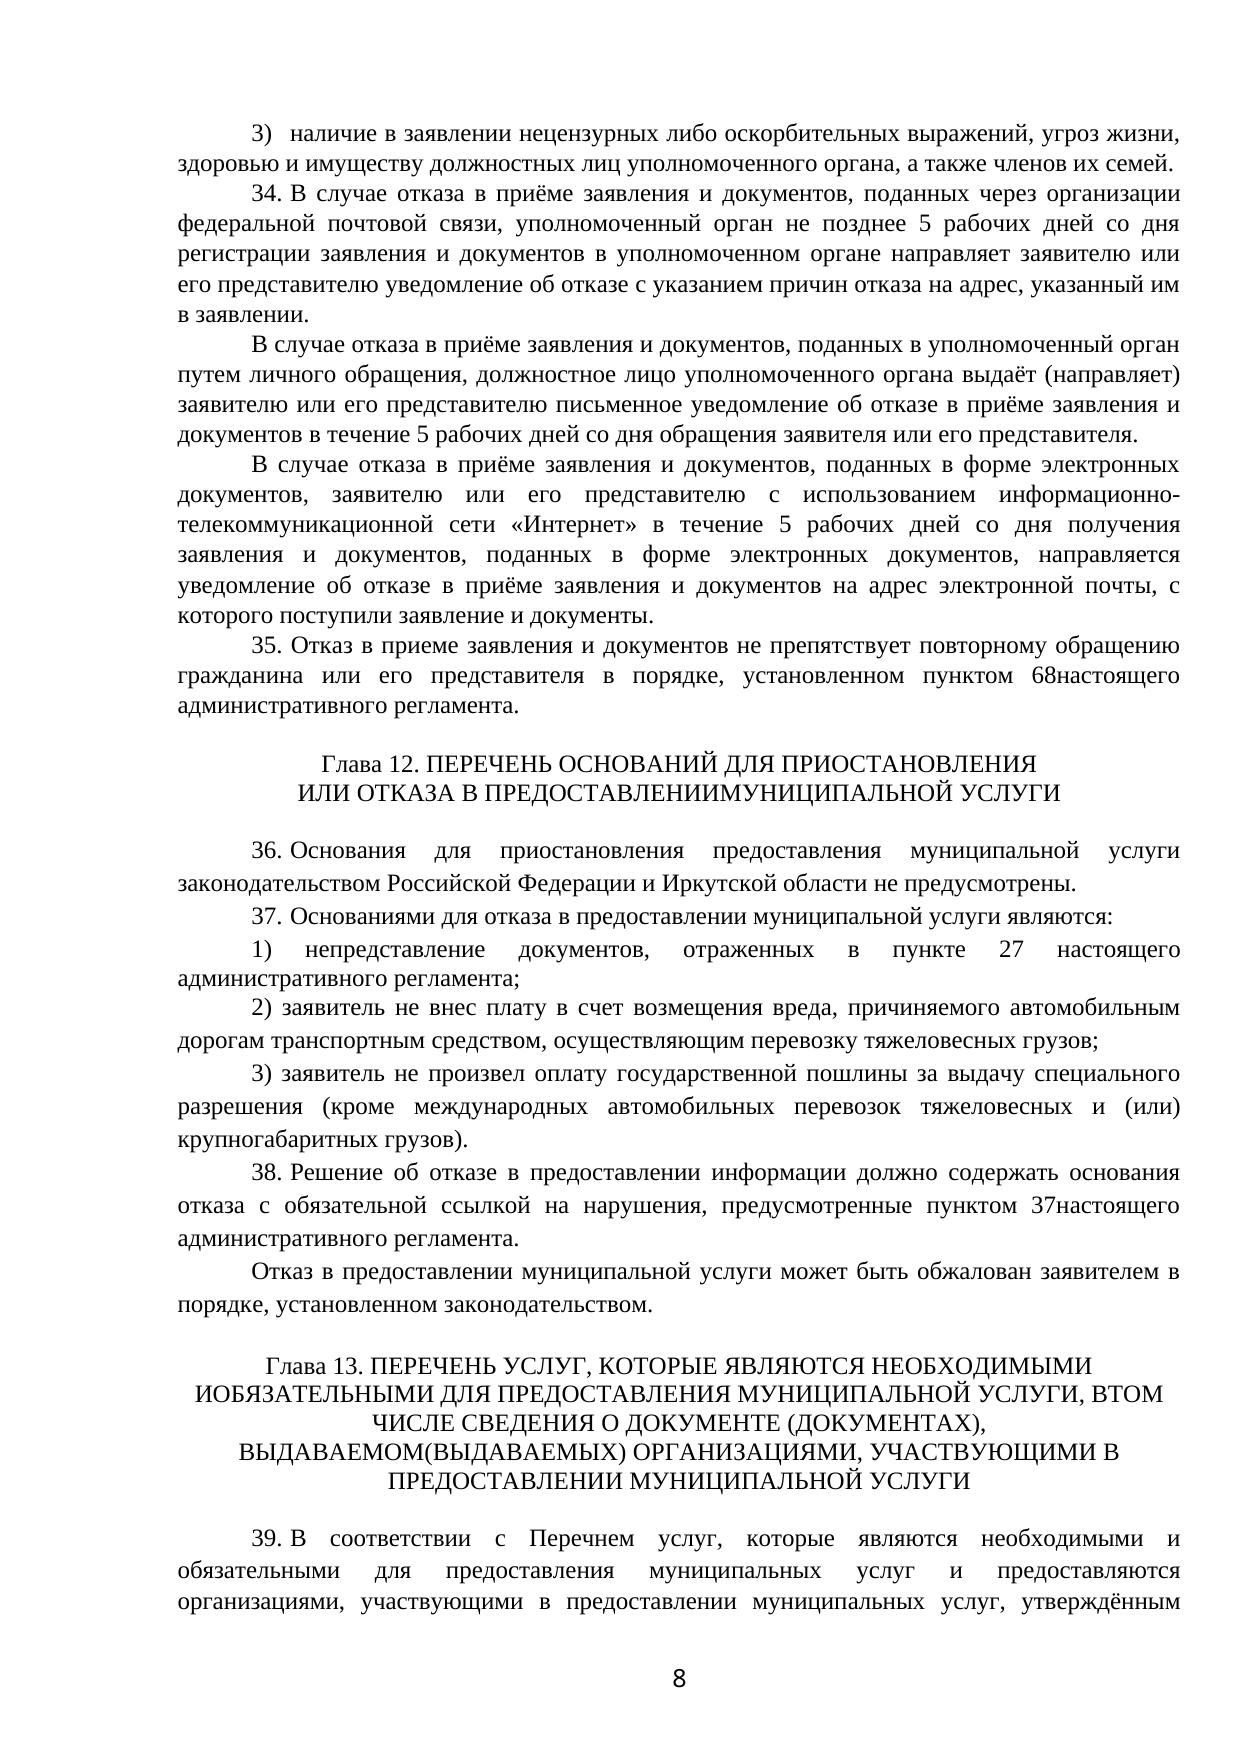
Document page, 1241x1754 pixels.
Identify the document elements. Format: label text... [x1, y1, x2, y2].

text 2) заявитель не внес плату в счет возмещения вреда, причиняемого автомобильным дорогам транспортным средством, осуществляющим перевозку тяжеловесных грузов; [177, 992, 1181, 1053]
text 1) непредставление документов, отраженных в пункте 27 настоящего административного регламента; [177, 934, 1181, 992]
text В случае отказа в приёме заявления и документов, поданных в уполномоченный орган путем личного обращения, должностное лицо уполномоченного органа выдаёт (направляет) заявителю или его представителю письменное уведомление об отказе в приёме заявления и документов в течение 5 рабочих дней со дня обращения заявителя или его представителя. [177, 329, 1181, 448]
text Глава 13. ПЕРЕЧЕНЬ УСЛУГ, КОТОРЫЕ ЯВЛЯЮТСЯ НЕОБХОДИМЫМИ ИОБЯЗАТЕЛЬНЫМИ ДЛЯ ПРЕДОСТАВЛЕНИЯ МУНИЦИПАЛЬНОЙ УСЛУГИ, ВТОМ ЧИСЛЕ СВЕДЕНИЯ О ДОКУМЕНТЕ (ДОКУМЕНТАХ), ВЫДАВАЕМОМ(ВЫДАВАЕМЫХ) ОРГАНИЗАЦИЯМИ, УЧАСТВУЮЩИМИ В ПРЕДОСТАВЛЕНИИ МУНИЦИПАЛЬНОЙ УСЛУГИ [177, 1351, 1181, 1494]
text Глава 12. ПЕРЕЧЕНЬ ОСНОВАНИЙ ДЛЯ ПРИОСТАНОВЛЕНИЯ [177, 749, 1181, 778]
text 37. Основаниями для отказа в предоставлении муниципальной услуги являются: [177, 901, 1181, 930]
text В случае отказа в приёме заявления и документов, поданных в форме электронных документов, заявителю или его представителю с использованием информационно-телекоммуникационной сети «Интернет» в течение 5 рабочих дней со дня получения заявления и документов, поданных в форме электронных документов, направляется уведомление об отказе в приёме заявления и документов на адрес электронной почты, с которого поступили заявление и документы. [177, 449, 1181, 628]
text 36. Основания для приостановления предоставления муниципальной услуги законодательством Российской Федерации и Иркутской области не предусмотрены. [177, 835, 1181, 897]
text 34. В случае отказа в приёме заявления и документов, поданных через организации федеральной почтовой связи, уполномоченный орган не позднее 5 рабочих дней со дня регистрации заявления и документов в уполномоченном органе направляет заявителю или его представителю уведомление об отказе с указанием причин отказа на адрес, указанный им в заявлении. [177, 178, 1181, 327]
text 3) заявитель не произвел оплату государственной пошлины за выдачу специального разрешения (кроме международных автомобильных перевозок тяжеловесных и (или) крупногабаритных грузов). [177, 1058, 1181, 1153]
text ИЛИ ОТКАЗА В ПРЕДОСТАВЛЕНИИМУНИЦИПАЛЬНОЙ УСЛУГИ [177, 778, 1181, 806]
text 35. Отказ в приеме заявления и документов не препятствует повторному обращению гражданина или его представителя в порядке, установленном пунктом 68настоящего административного регламента. [177, 630, 1181, 719]
text 38. Решение об отказе в предоставлении информации должно содержать основания отказа с обязательной ссылкой на нарушения, предусмотренные пунктом 37настоящего административного регламента. [177, 1157, 1181, 1252]
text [177, 1523, 1181, 1615]
text Отказ в предоставлении муниципальной услуги может быть обжалован заявителем в порядке, установленном законодательством. [177, 1256, 1181, 1318]
text 3) наличие в заявлении нецензурных либо оскорбительных выражений, угроз жизни, здоровью и имуществу должностных лиц уполномоченного органа, а также членов их семей. [177, 118, 1181, 177]
